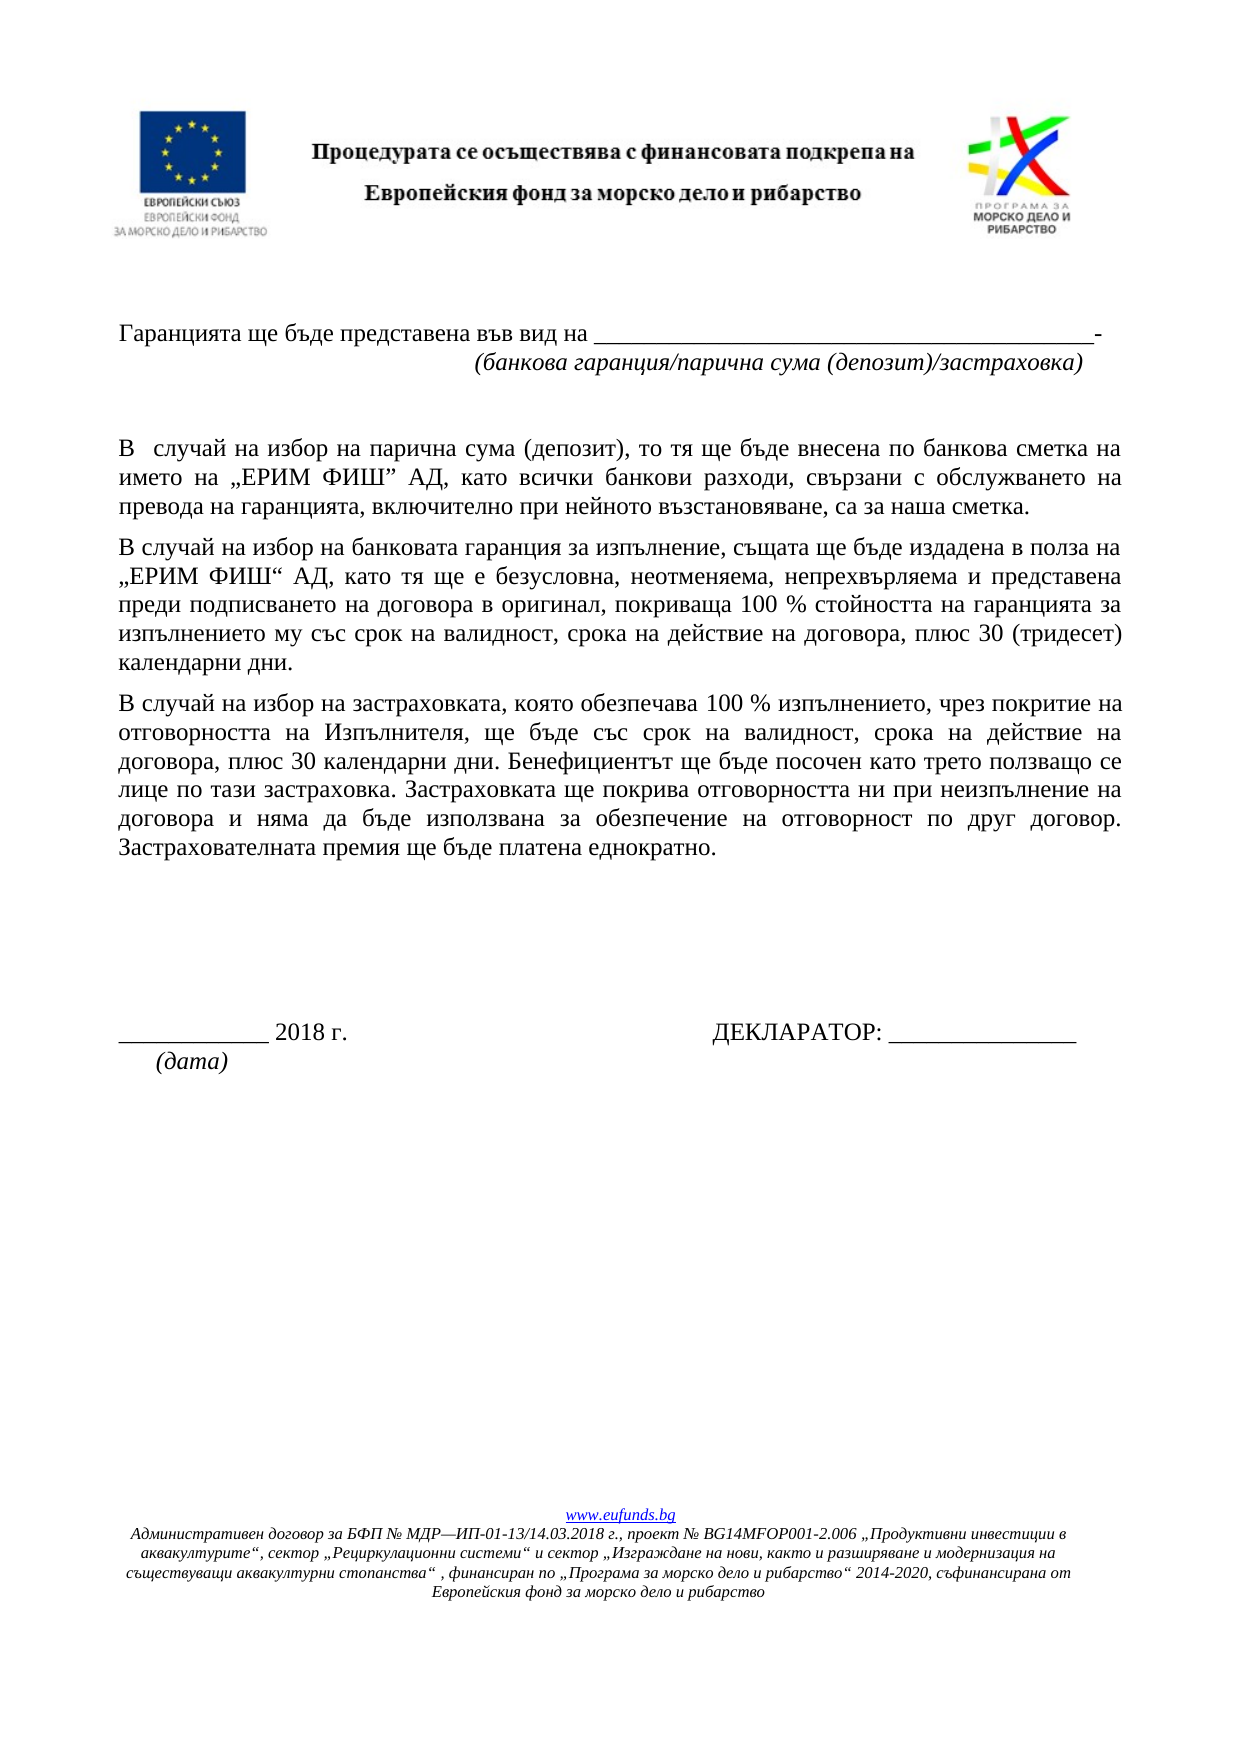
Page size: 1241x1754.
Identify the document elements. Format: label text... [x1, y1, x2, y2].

text В случай на избор на застраховката, която обезпечава 100 % изпълнението, чрез покритие на отговорността на Изпълнителя, ще бъде със срок на валидност, срока на действие на договора, плюс 30 календарни дни. Бенефициентът ще бъде посочен като трето ползващо се лице по тази застраховка. Застраховката ще покрива отговорността ни при неизпълнение на договора и няма да бъде използвана за обезпечение на отговорност по друг договор. Застрахователната премия ще бъде платена еднократно. [118, 688, 1123, 861]
text Гаранцията ще бъде представена във вид на ________________________________________- [119, 318, 1123, 347]
list случай на избор на парична сума (депозит), то тя ще бъде внесена по банкова сметка на името на „ЕРИМ ФИШ” АД, като всички банкови разходи, свързани с обслужването на превода на гаранцията, включително при нейното възстановяване, са за наша сметка. [118, 433, 1123, 519]
text (банкова гаранция/парична сума (депозит)/застраховка) [118, 347, 1123, 376]
picture [73, 77, 1125, 290]
text ____________ 2018 г. ДЕКЛАРАТОР: _______________ [119, 1017, 1123, 1046]
text (дата) [118, 1046, 1123, 1074]
text В случай на избор на банковата гаранция за изпълнение, същата ще бъде издадена в полза на „ЕРИМ ФИШ“ АД, като тя ще е безусловна, неотменяема, непрехвърляема и представена преди подписването на договора в оригинал, покриваща 100 % стойността на гаранцията за изпълнението му със срок на валидност, срока на действие на договора, плюс 30 (тридесет) календарни дни. [118, 532, 1123, 676]
